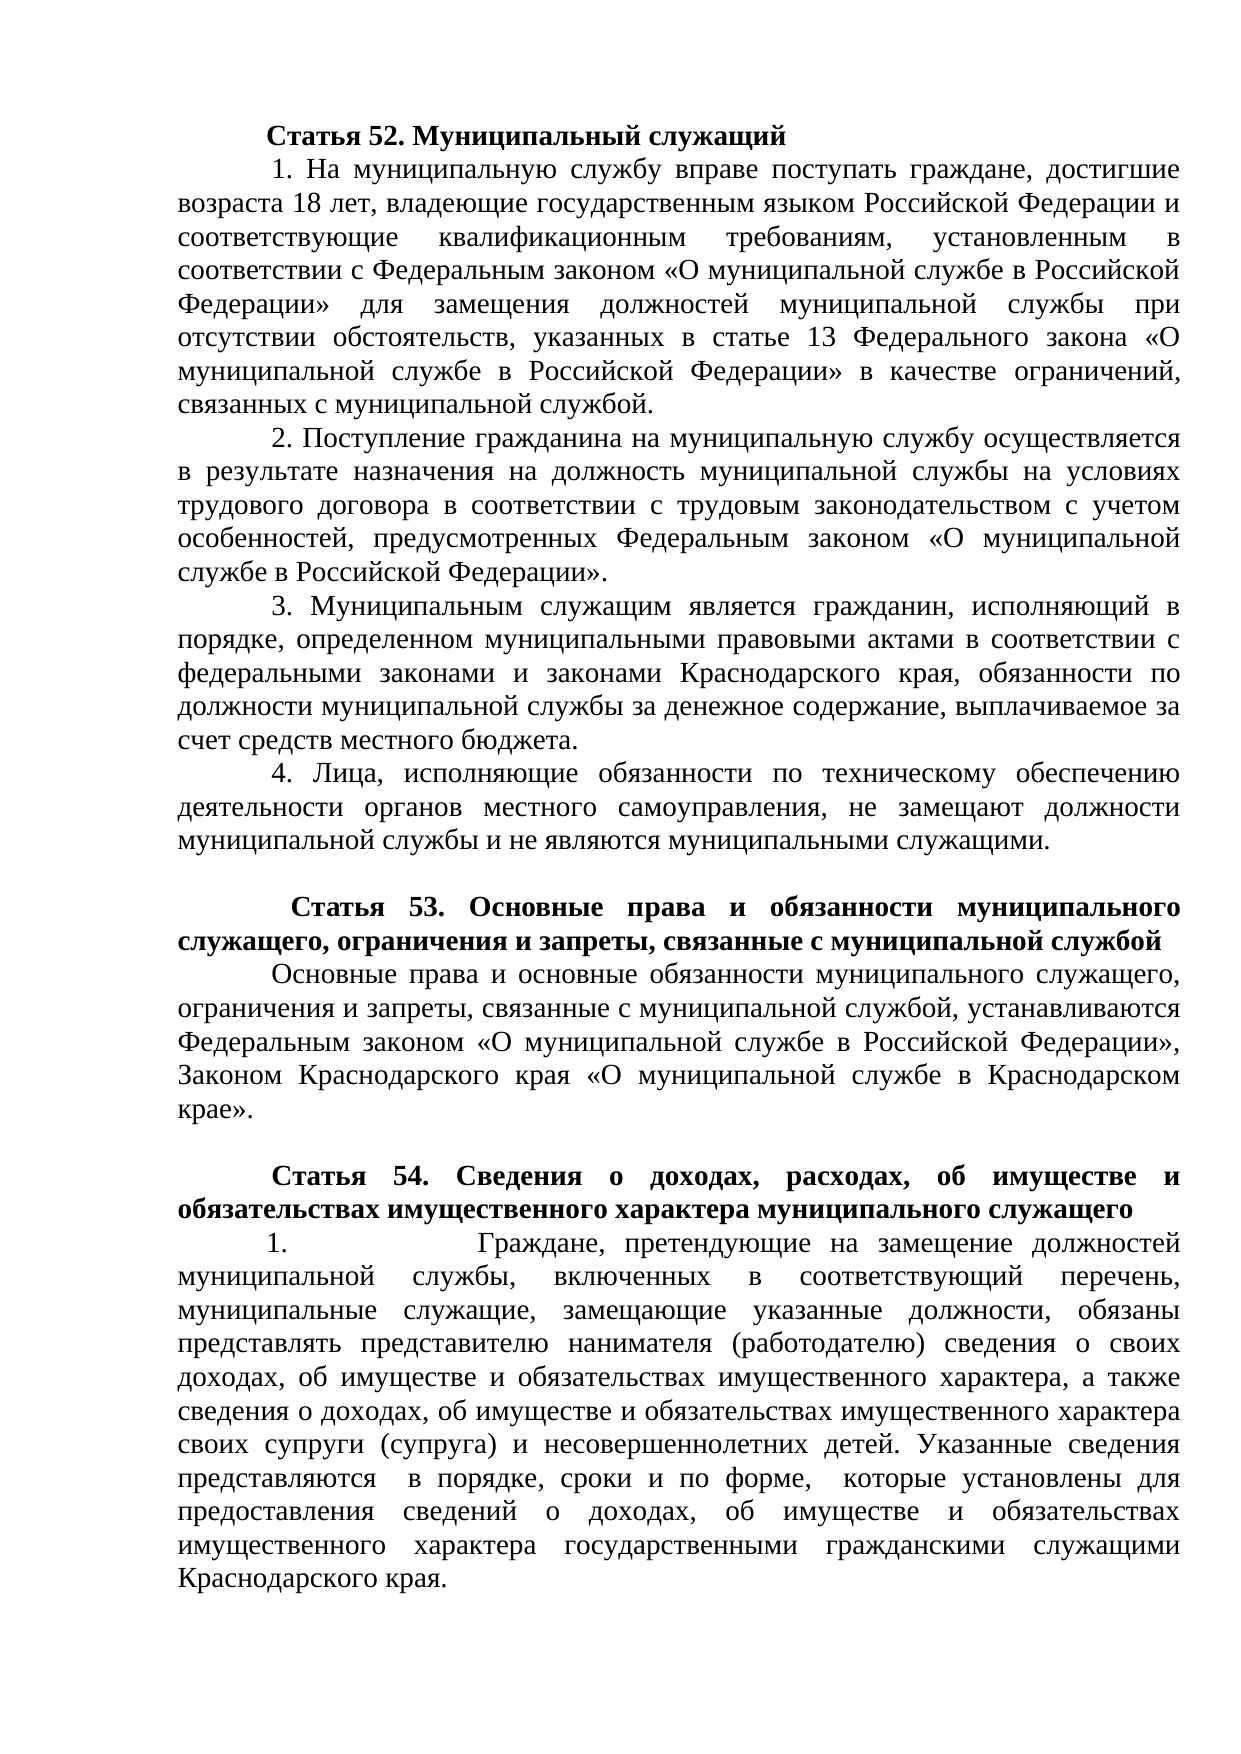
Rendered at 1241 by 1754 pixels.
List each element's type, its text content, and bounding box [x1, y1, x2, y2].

text Основные права и основные обязанности муниципального служащего, ограничения и запреты, связанные с муниципальной службой, устанавливаются Федеральным законом «О муниципальной службе в Российской Федерации», Законом Краснодарского края «О муниципальной службе в Краснодарском крае». [177, 957, 1181, 1124]
text 3. Муниципальным служащим является гражданин, исполняющий в порядке, определенном муниципальными правовыми актами в соответствии с федеральными законами и законами Краснодарского края, обязанности по должности муниципальной службы за денежное содержание, выплачиваемое за счет средств местного бюджета. [177, 588, 1181, 755]
text 1. На муниципальную службу вправе поступать граждане, достигшие возраста 18 лет, владеющие государственным языком Российской Федерации и соответствующие квалификационным требованиям, установленным в соответствии с Федеральным законом «О муниципальной службе в Российской Федерации» для замещения должностей муниципальной службы при отсутствии обстоятельств, указанных в статье 13 Федерального закона «О муниципальной службе в Российской Федерации» в качестве ограничений, связанных с муниципальной службой. [177, 152, 1181, 420]
text 2. Поступление гражданина на муниципальную службу осуществляется в результате назначения на должность муниципальной службы на условиях трудового договора в соответствии с трудовым законодательством с учетом особенностей, предусмотренных Федеральным законом «О муниципальной службе в Российской Федерации». [177, 420, 1181, 588]
list Статья 54. Сведения о доходах, расходах, об имуществе и обязательствах имущественного характера муниципального служащего [177, 1158, 1181, 1225]
list Граждане, претендующие на замещение должностей муниципальной службы, включенных в соответствующий перечень, муниципальные служащие, замещающие указанные должности, обязаны представлять представителю нанимателя (работодателю) сведения о своих доходах, об имуществе и обязательствах имущественного характера, а также сведения о доходах, об имуществе и обязательствах имущественного характера своих супруги (супруга) и несовершеннолетних детей. Указанные сведения представляются в порядке, сроки и по форме, которые установлены для предоставления сведений о доходах, об имуществе и обязательствах имущественного характера государственными гражданскими служащими Краснодарского края. [177, 1225, 1181, 1594]
list Статья 53. Основные права и обязанности муниципального служащего, ограничения и запреты, связанные с муниципальной службой [177, 889, 1181, 957]
text 4. Лица, исполняющие обязанности по техническому обеспечению деятельности органов местного самоуправления, не замещают должности муниципальной службы и не являются муниципальными служащими. [177, 755, 1181, 856]
list Статья 52. Муниципальный служащий [266, 118, 1181, 152]
